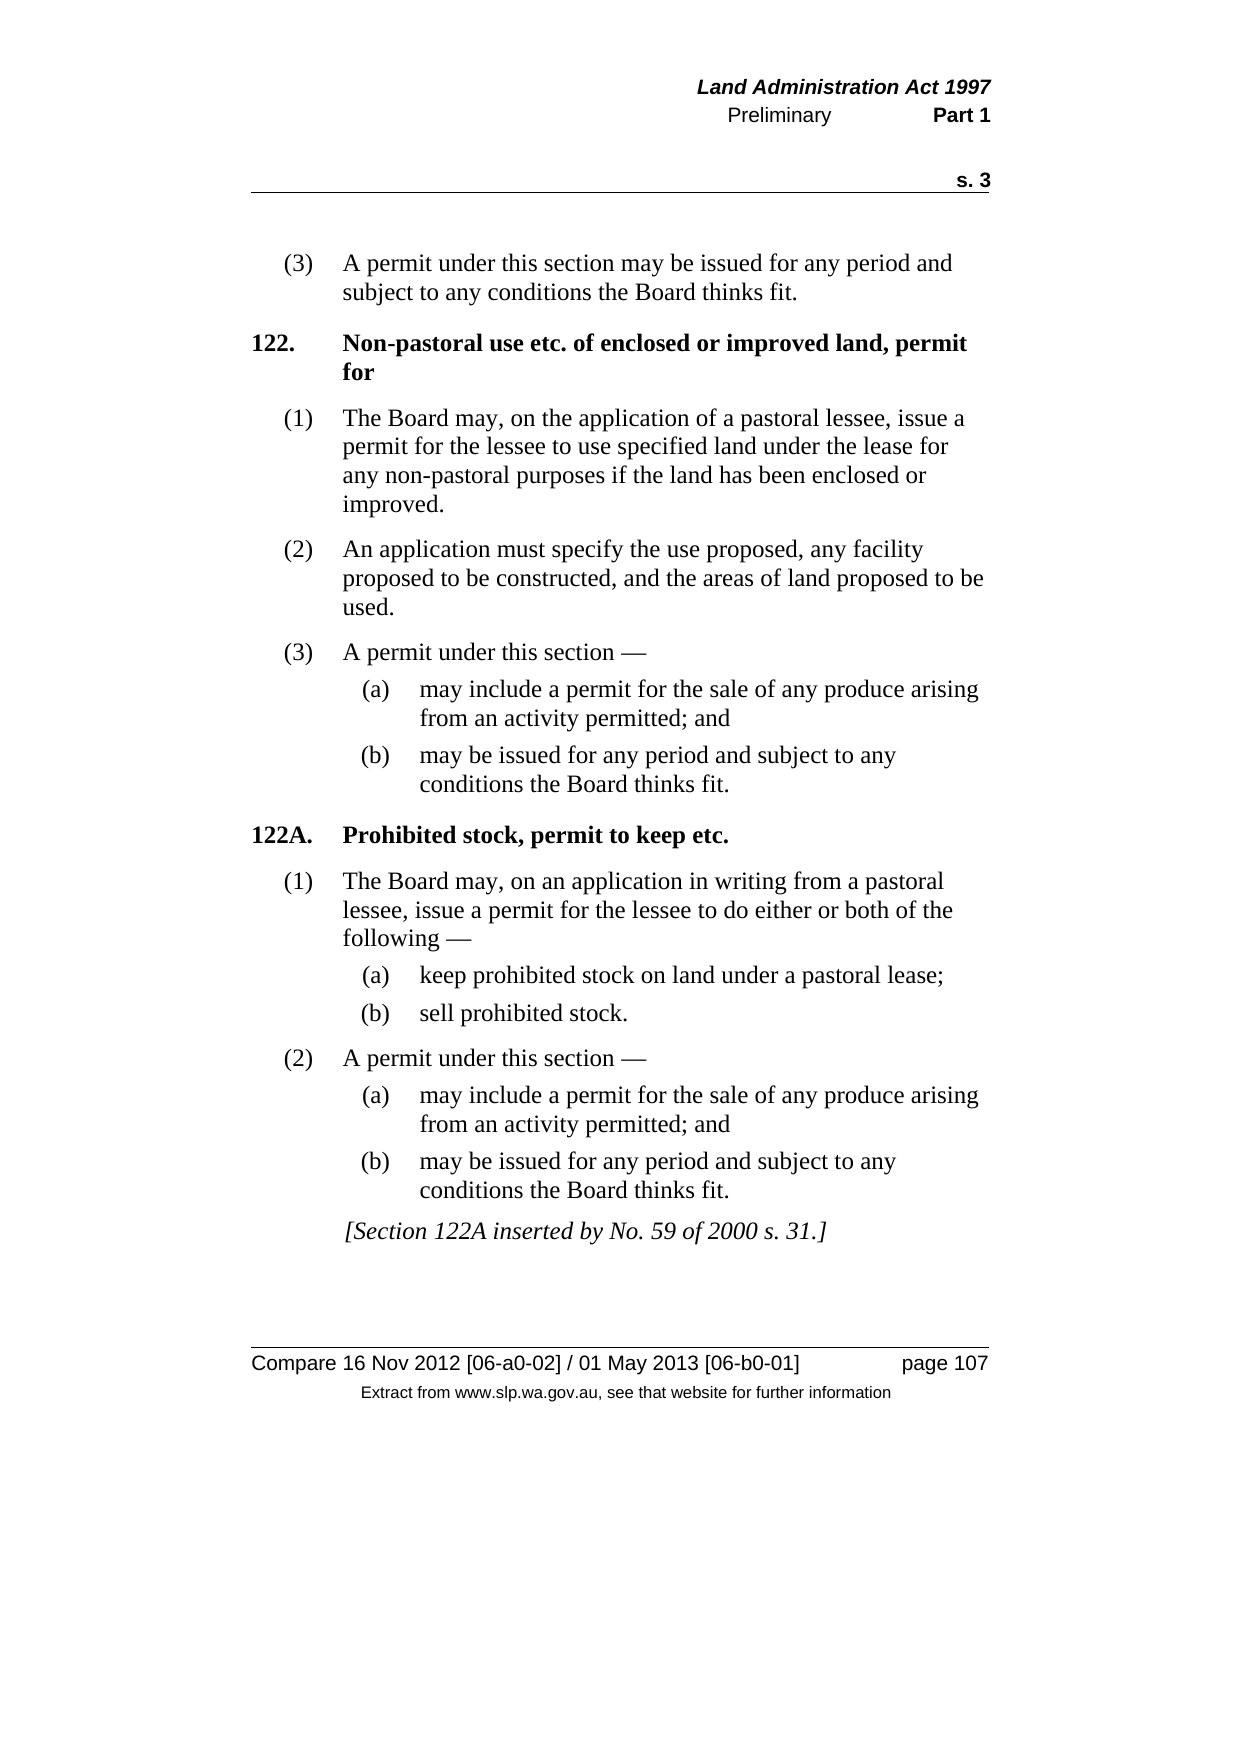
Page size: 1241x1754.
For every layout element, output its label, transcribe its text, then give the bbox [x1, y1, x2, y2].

text (3) A permit under this section may be issued for any period and subject to any conditions the Board thinks fit. [251, 248, 989, 306]
text (1) The Board may, on the application of a pastoral lessee, issue a permit for the lessee to use specified land under the lease for any non-pastoral purposes if the land has been enclosed or improved. [251, 403, 989, 518]
text [Section 122A inserted by No. 59 of 2000 s. 31.] [251, 1216, 989, 1245]
subtitle 122A. Prohibited stock, permit to keep etc. [251, 821, 989, 849]
text (1) The Board may, on an application in writing from a pastoral lessee, issue a permit for the lessee to do either or both of the following — [251, 866, 989, 952]
text (a) keep prohibited stock on land under a pastoral lease; [251, 961, 989, 989]
text (b) sell prohibited stock. [251, 998, 989, 1026]
text (2) An application must specify the use proposed, any facility proposed to be constructed, and the areas of land proposed to be used. [251, 534, 989, 621]
subtitle 122. Non-pastoral use etc. of enclosed or improved land, permit for [251, 328, 989, 386]
text (a) may include a permit for the sale of any produce arising from an activity permitted; and [251, 1080, 989, 1138]
text (a) may include a permit for the sale of any produce arising from an activity permitted; and [251, 674, 989, 732]
text (b) may be issued for any period and subject to any conditions the Board thinks fit. [251, 740, 989, 798]
text (2) A permit under this section — [251, 1043, 989, 1072]
text (3) A permit under this section — [251, 637, 989, 666]
text (b) may be issued for any period and subject to any conditions the Board thinks fit. [251, 1146, 989, 1203]
